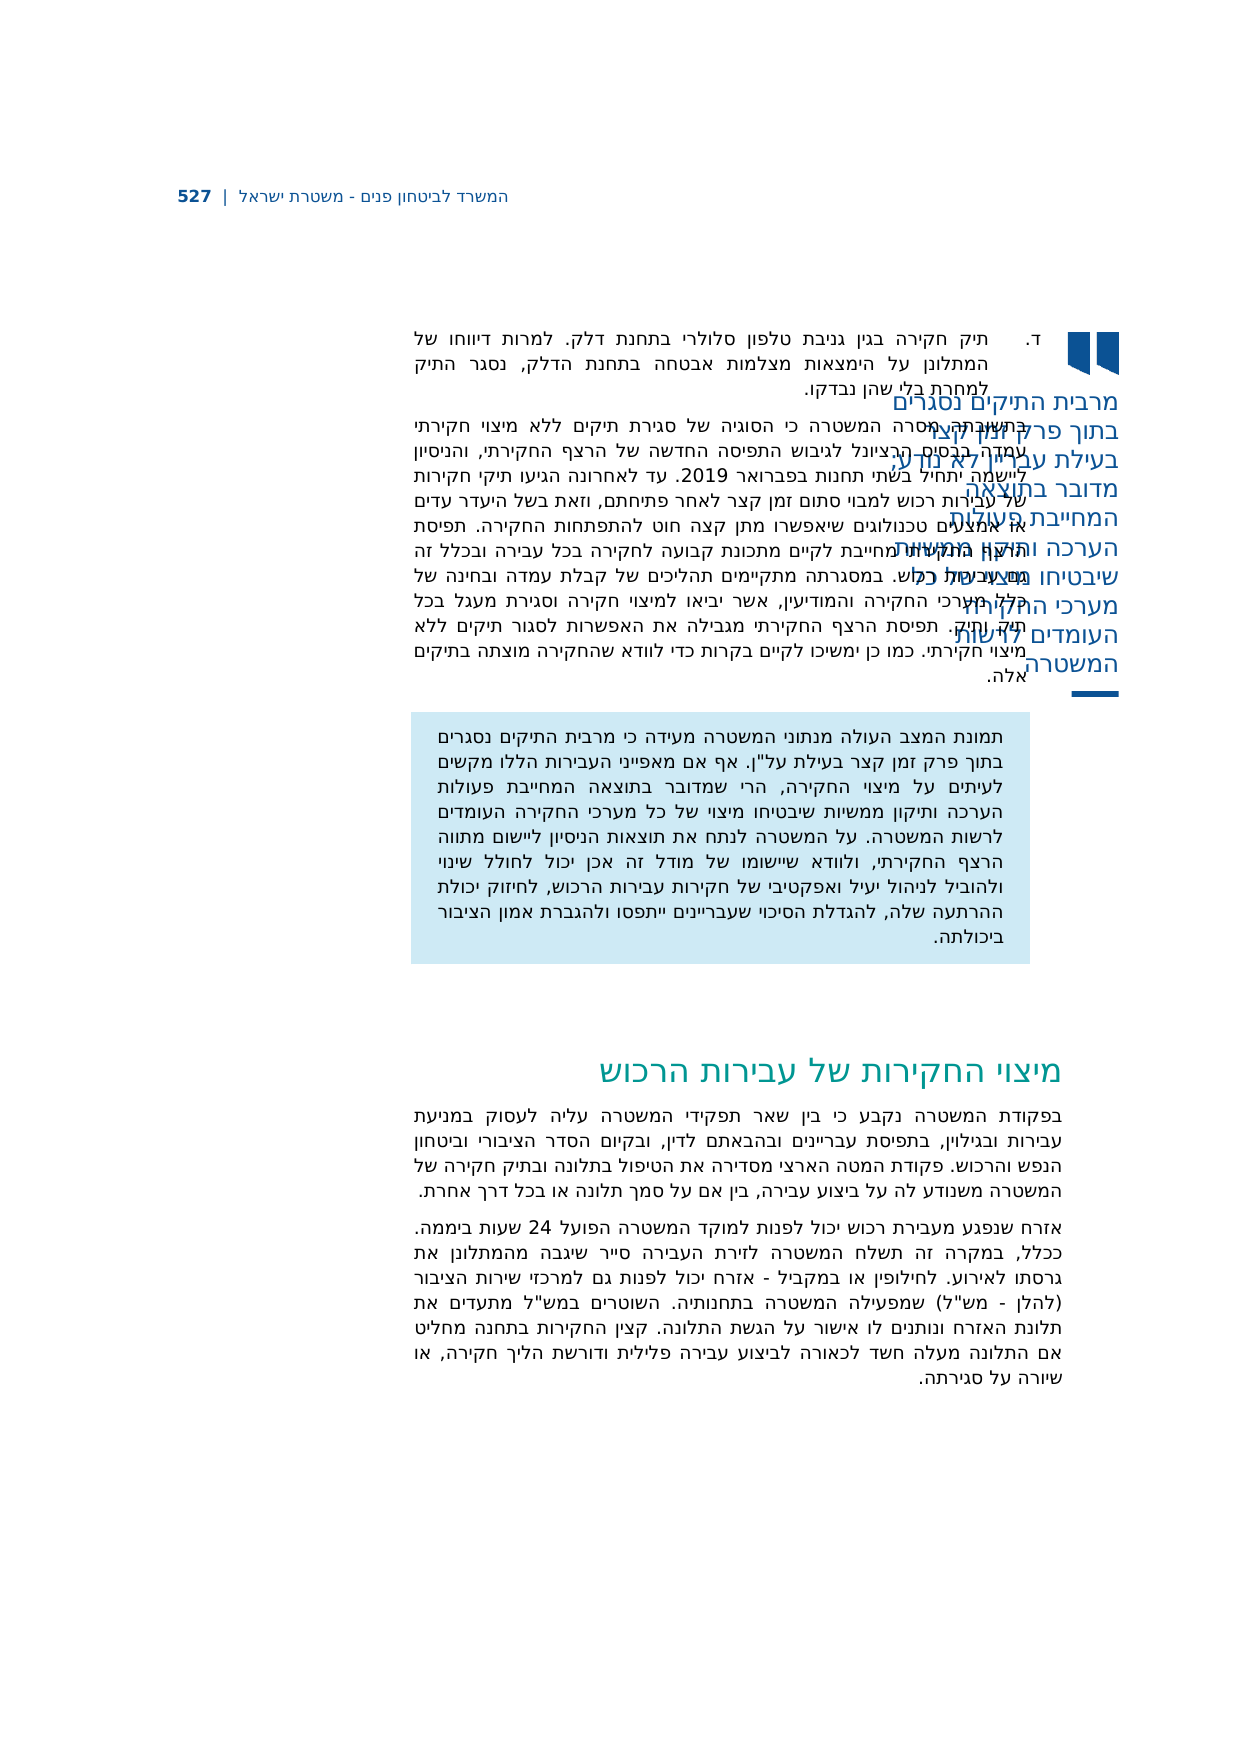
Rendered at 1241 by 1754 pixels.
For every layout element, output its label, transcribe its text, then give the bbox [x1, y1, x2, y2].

picture [1071, 691, 1119, 697]
list תיק חקירה בגין גניבת טלפון סלולרי בתחנת דלק. למרות דיווחו של המתלונן על הימצאות מצלמות אבטחה בתחנת הדלק, נסגר התיק למחרת בלי שהן נבדקו. [413, 325, 1025, 400]
text תמונת המצב העולה מנתוני המשטרה מעידה כי מרבית התיקים נסגרים בתוך פרק זמן קצר בעילת על"ן. אף אם מאפייני העבירות הללו מקשים לעיתים על מיצוי החקירה, הרי שמדובר בתוצאה המחייבת פעולות הערכה ותיקון ממשיות שיבטיחו מיצוי של כל מערכי החקירה העומדים לרשות המשטרה. על המשטרה לנתח את תוצאות הניסיון ליישום מתווה הרצף החקירתי, ולוודא שיישומו של מודל זה אכן יכול לחולל שינוי ולהוביל לניהול יעיל ואפקטיבי של חקירות עבירות הרכוש, לחיזוק יכולת ההרתעה שלה, להגדלת הסיכוי שעבריינים ייתפסו ולהגברת אמון הציבור ביכולתה. [414, 716, 1027, 961]
picture [1067, 332, 1119, 375]
text בפקודת המשטרה נקבע כי בין שאר תפקידי המשטרה עליה לעסוק במניעת עבירות ובגילוין, בתפיסת עבריינים ובהבאתם לדין, ובקיום הסדר הציבורי וביטחון הנפש והרכוש. פקודת המטה הארצי מסדירה את הטיפול בתלונה ובתיק חקירה של המשטרה משנודע לה על ביצוע עבירה, בין אם על סמך תלונה או בכל דרך אחרת. [413, 1102, 1063, 1202]
text מיצוי החקירות של עבירות הרכוש [413, 1052, 1063, 1089]
text אזרח שנפגע מעבירת רכוש יכול לפנות למוקד המשטרה הפועל 24 שעות ביממה. ככלל, במקרה זה תשלח המשטרה לזירת העבירה סייר שיגבה מהמתלונן את גרסתו לאירוע. לחילופין או במקביל - אזרח יכול לפנות גם למרכזי שירות הציבור (להלן - מש"ל) שמפעילה המשטרה בתחנותיה. השוטרים במש"ל מתעדים את תלונת האזרח ונותנים לו אישור על הגשת התלונה. קצין החקירות בתחנה מחליט אם התלונה מעלה חשד לכאורה לביצוע עבירה פלילית ודורשת הליך חקירה, או שיורה על סגירתה. [413, 1214, 1063, 1389]
text בתשובתה מסרה המשטרה כי הסוגיה של סגירת תיקים ללא מיצוי חקירתי עמדה בבסיס הרציונל לגיבוש התפיסה החדשה של הרצף החקירתי, והניסיון ליישמה יתחיל בשתי תחנות בפברואר 2019. עד לאחרונה הגיעו תיקי חקירות של עבירות רכוש למבוי סתום זמן קצר לאחר פתיחתם, וזאת בשל היעדר עדים או אמצעים טכנולוגים שיאפשרו מתן קצה חוט להתפתחות החקירה. תפיסת הרצף החקירתי מחייבת לקיים מתכונת קבועה לחקירה בכל עבירה ובכלל זה גם עבירות רכוש. במסגרתה מתקיימים תהליכים של קבלת עמדה ובחינה של כלל מערכי החקירה והמודיעין, אשר יביאו למיצוי חקירה וסגירת מעגל בכל תיק ותיק. תפיסת הרצף החקירתי מגבילה את האפשרות לסגור תיקים ללא מיצוי חקירתי. כמו כן ימשיכו לקיים בקרות כדי לוודא שהחקירה מוצתה בתיקים אלה. [413, 412, 1028, 687]
